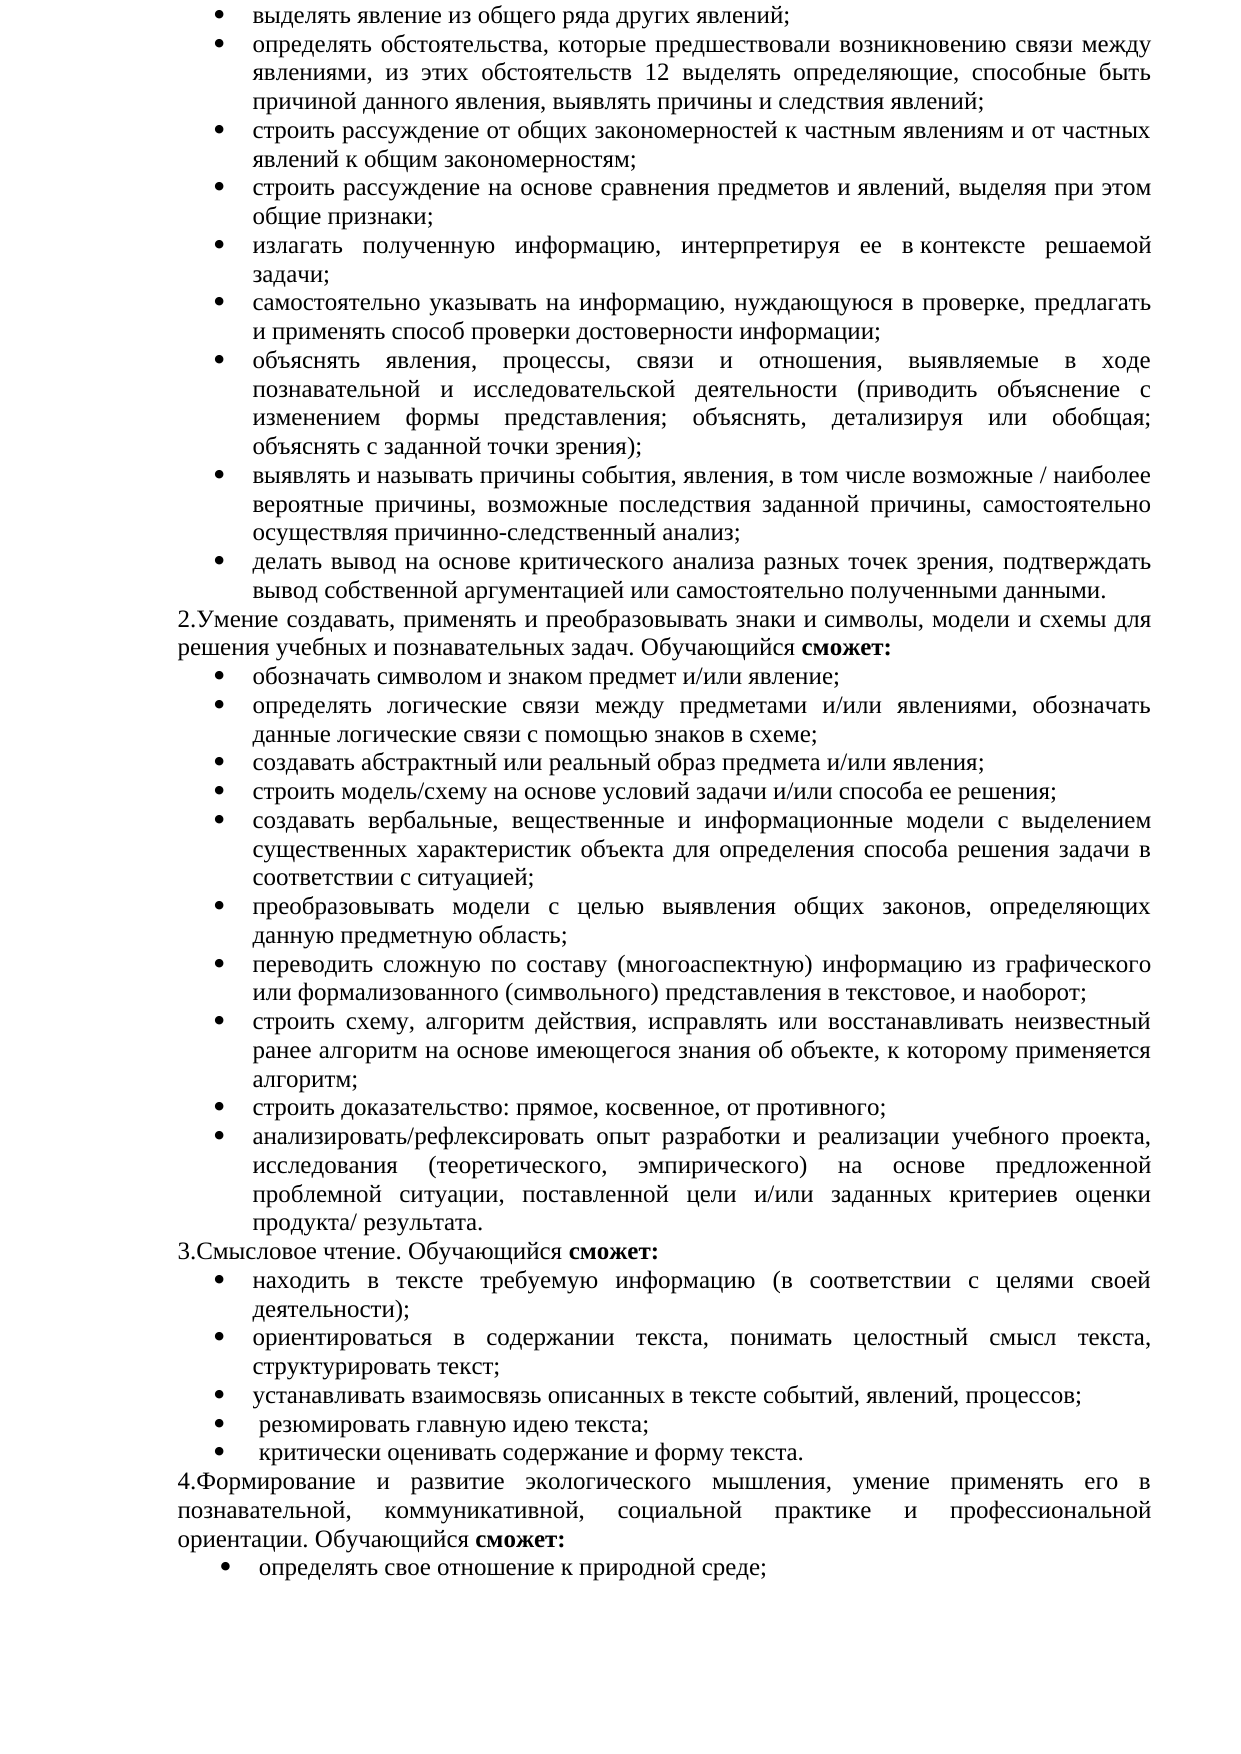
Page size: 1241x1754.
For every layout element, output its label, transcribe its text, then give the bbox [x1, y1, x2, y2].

list определять свое отношение к природной среде; [221, 1552, 1152, 1581]
list создавать вербальные, вещественные и информационные модели с выделением существенных характеристик объекта для определения способа решения задачи в соответствии с ситуацией; [215, 805, 1152, 891]
list находить в тексте требуемую информацию (в соответствии с целями своей деятельности); [215, 1265, 1152, 1322]
list определять логические связи между предметами и/или явлениями, обозначать данные логические связи с помощью знаков в схеме; [215, 690, 1152, 747]
list строить модель/схему на основе условий задачи и/или способа ее решения; [215, 776, 1152, 805]
list выделять явление из общего ряда других явлений; [215, 0, 1152, 29]
list анализировать/рефлексировать опыт разработки и реализации учебного проекта, исследования (теоретического, эмпирического) на основе предложенной проблемной ситуации, поставленной цели и/или заданных критериев оценки продукта/ результата. [215, 1121, 1152, 1236]
list строить рассуждение на основе сравнения предметов и явлений, выделяя при этом общие признаки; [215, 172, 1152, 230]
list делать вывод на основе критического анализа разных точек зрения, подтверждать вывод собственной аргументацией или самостоятельно полученными данными. [215, 546, 1152, 604]
list 2.Умение создавать, применять и преобразовывать знаки и символы, модели и схемы для решения учебных и познавательных задач. Обучающийся сможет: [177, 604, 1152, 661]
list преобразовывать модели с целью выявления общих законов, определяющих данную предметную область; [215, 891, 1152, 949]
list выявлять и называть причины события, явления, в том числе возможные / наиболее вероятные причины, возможные последствия заданной причины, самостоятельно осуществляя причинно-следственный анализ; [215, 460, 1152, 546]
list 4.Формирование и развитие экологического мышления, умение применять его в познавательной, коммуникативной, социальной практике и профессиональной ориентации. Обучающийся сможет: [177, 1466, 1152, 1552]
list строить доказательство: прямое, косвенное, от противного; [215, 1092, 1152, 1121]
list создавать абстрактный или реальный образ предмета и/или явления; [215, 747, 1152, 776]
list определять обстоятельства, которые предшествовали возникновению связи между явлениями, из этих обстоятельств 12 выделять определяющие, способные быть причиной данного явления, выявлять причины и следствия явлений; [215, 29, 1152, 115]
list ориентироваться в содержании текста, понимать целостный смысл текста, структурировать текст; [215, 1322, 1152, 1380]
list резюмировать главную идею текста; [215, 1409, 1152, 1437]
list переводить сложную по составу (многоаспектную) информацию из графического или формализованного (символьного) представления в текстовое, и наоборот; [215, 949, 1152, 1006]
list 3.Смысловое чтение. Обучающийся сможет: [177, 1236, 1152, 1265]
list строить рассуждение от общих закономерностей к частным явлениям и от частных явлений к общим закономерностям; [215, 115, 1152, 172]
list объяснять явления, процессы, связи и отношения, выявляемые в ходе познавательной и исследовательской деятельности (приводить объяснение с изменением формы представления; объяснять, детализируя или обобщая; объяснять с заданной точки зрения); [215, 345, 1152, 460]
list критически оценивать содержание и форму текста. [215, 1437, 1152, 1466]
list обозначать символом и знаком предмет и/или явление; [215, 661, 1152, 690]
list устанавливать взаимосвязь описанных в тексте событий, явлений, процессов; [215, 1380, 1152, 1409]
list строить схему, алгоритм действия, исправлять или восстанавливать неизвестный ранее алгоритм на основе имеющегося знания об объекте, к которому применяется алгоритм; [215, 1006, 1152, 1092]
list самостоятельно указывать на информацию, нуждающуюся в проверке, предлагать и применять способ проверки достоверности информации; [215, 287, 1152, 345]
list излагать полученную информацию, интерпретируя ее в контексте решаемой задачи; [215, 230, 1152, 287]
